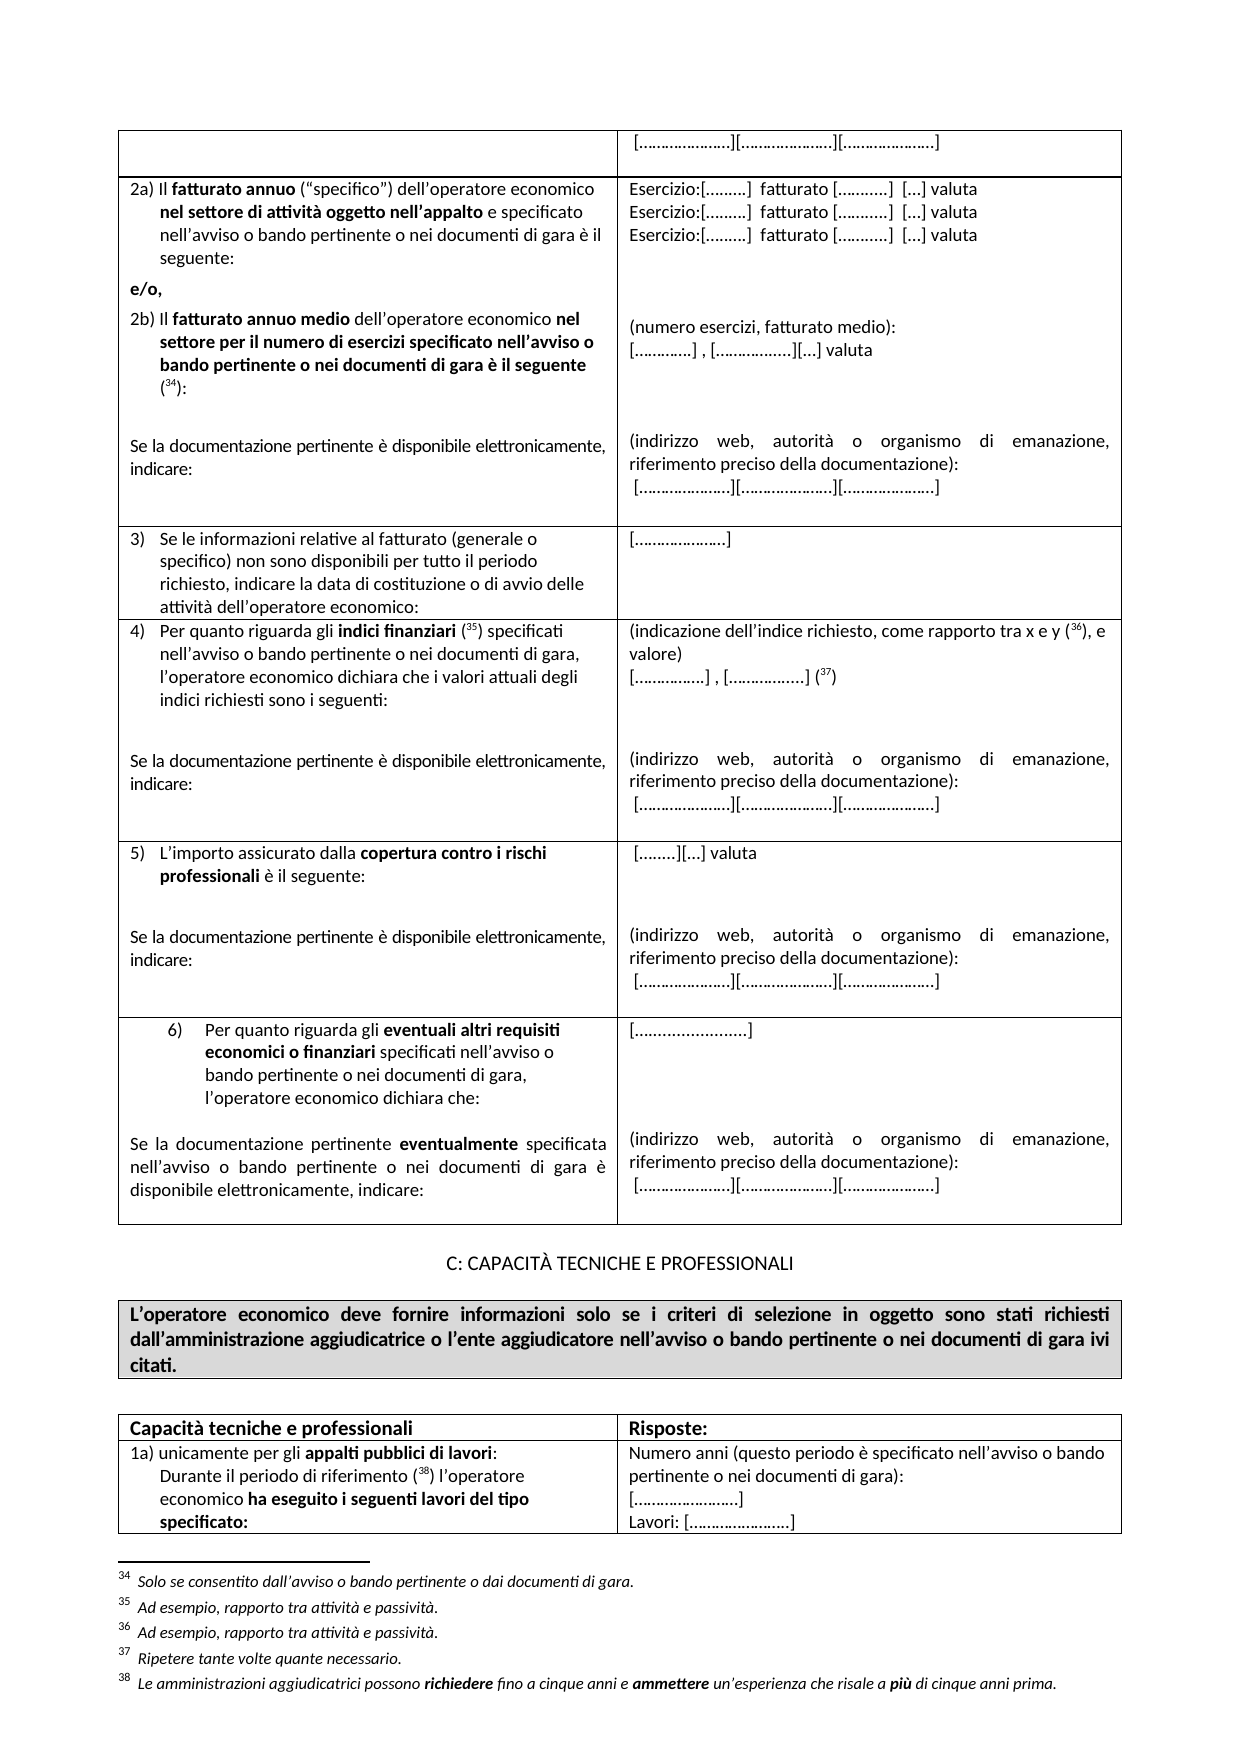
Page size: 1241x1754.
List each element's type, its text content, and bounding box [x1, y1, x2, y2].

table_cell Per quanto riguarda gli indici finanziari () specificati nell’avviso o bando pertinente o nei documenti di gara, l’operatore economico dichiara che i valori attuali degli indici richiesti sono i seguenti: Se la documentazione pertinente è disponibile elettronicamente, indicare: [119, 620, 617, 841]
table_cell 2a) Il fatturato annuo (“specifico”) dell’operatore economico nel settore di attività oggetto nell’appalto e specificato nell’avviso o bando pertinente o nei documenti di gara è il seguente: e/o, 2b) Il fatturato annuo medio dell’operatore economico nel settore per il numero di esercizi specificato nell’avviso o bando pertinente o nei documenti di gara è il seguente (): Se la documentazione pertinente è disponibile elettronicamente, indicare: [119, 178, 617, 526]
table_cell (indicazione dell’indice richiesto, come rapporto tra x e y (), e valore) […………….] , [………….....] () (indirizzo web, autorità o organismo di emanazione, riferimento preciso della documentazione): […………………][…………………][…………………] [618, 620, 1121, 841]
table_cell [618, 131, 1121, 176]
table_header L’operatore economico deve fornire informazioni solo se i criteri di selezione in oggetto sono stati richiesti dall’amministrazione aggiudicatrice o l’ente aggiudicatore nell’avviso o bando pertinente o nei documenti di gara ivi citati. [119, 1301, 1121, 1377]
table_header Risposte: [618, 1415, 1121, 1440]
table_header Capacità tecniche e professionali [119, 1415, 617, 1440]
table_cell [….....][…] valuta (indirizzo web, autorità o organismo di emanazione, riferimento preciso della documentazione): […………………][…………………][…………………] [618, 842, 1121, 1017]
table_cell [….....................] (indirizzo web, autorità o organismo di emanazione, riferimento preciso della documentazione): […………………][…………………][…………………] [618, 1018, 1121, 1224]
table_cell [119, 1441, 617, 1533]
table_cell Se le informazioni relative al fatturato (generale o specifico) non sono disponibili per tutto il periodo richiesto, indicare la data di costituzione o di avvio delle attività dell’operatore economico: [119, 527, 617, 618]
table_cell […………………] [618, 527, 1121, 618]
table_cell Per quanto riguarda gli eventuali altri requisiti economici o finanziari specificati nell’avviso o bando pertinente o nei documenti di gara, l’operatore economico dichiara che: Se la documentazione pertinente eventualmente specificata nell’avviso o bando pertinente o nei documenti di gara è disponibile elettronicamente, indicare: [119, 1018, 617, 1224]
text C: CAPACITÀ TECNICHE E PROFESSIONALI [118, 1250, 1122, 1276]
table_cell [119, 131, 617, 176]
table_cell L’importo assicurato dalla copertura contro i rischi professionali è il seguente: Se la documentazione pertinente è disponibile elettronicamente, indicare: [119, 842, 617, 1017]
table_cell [618, 1441, 1121, 1533]
